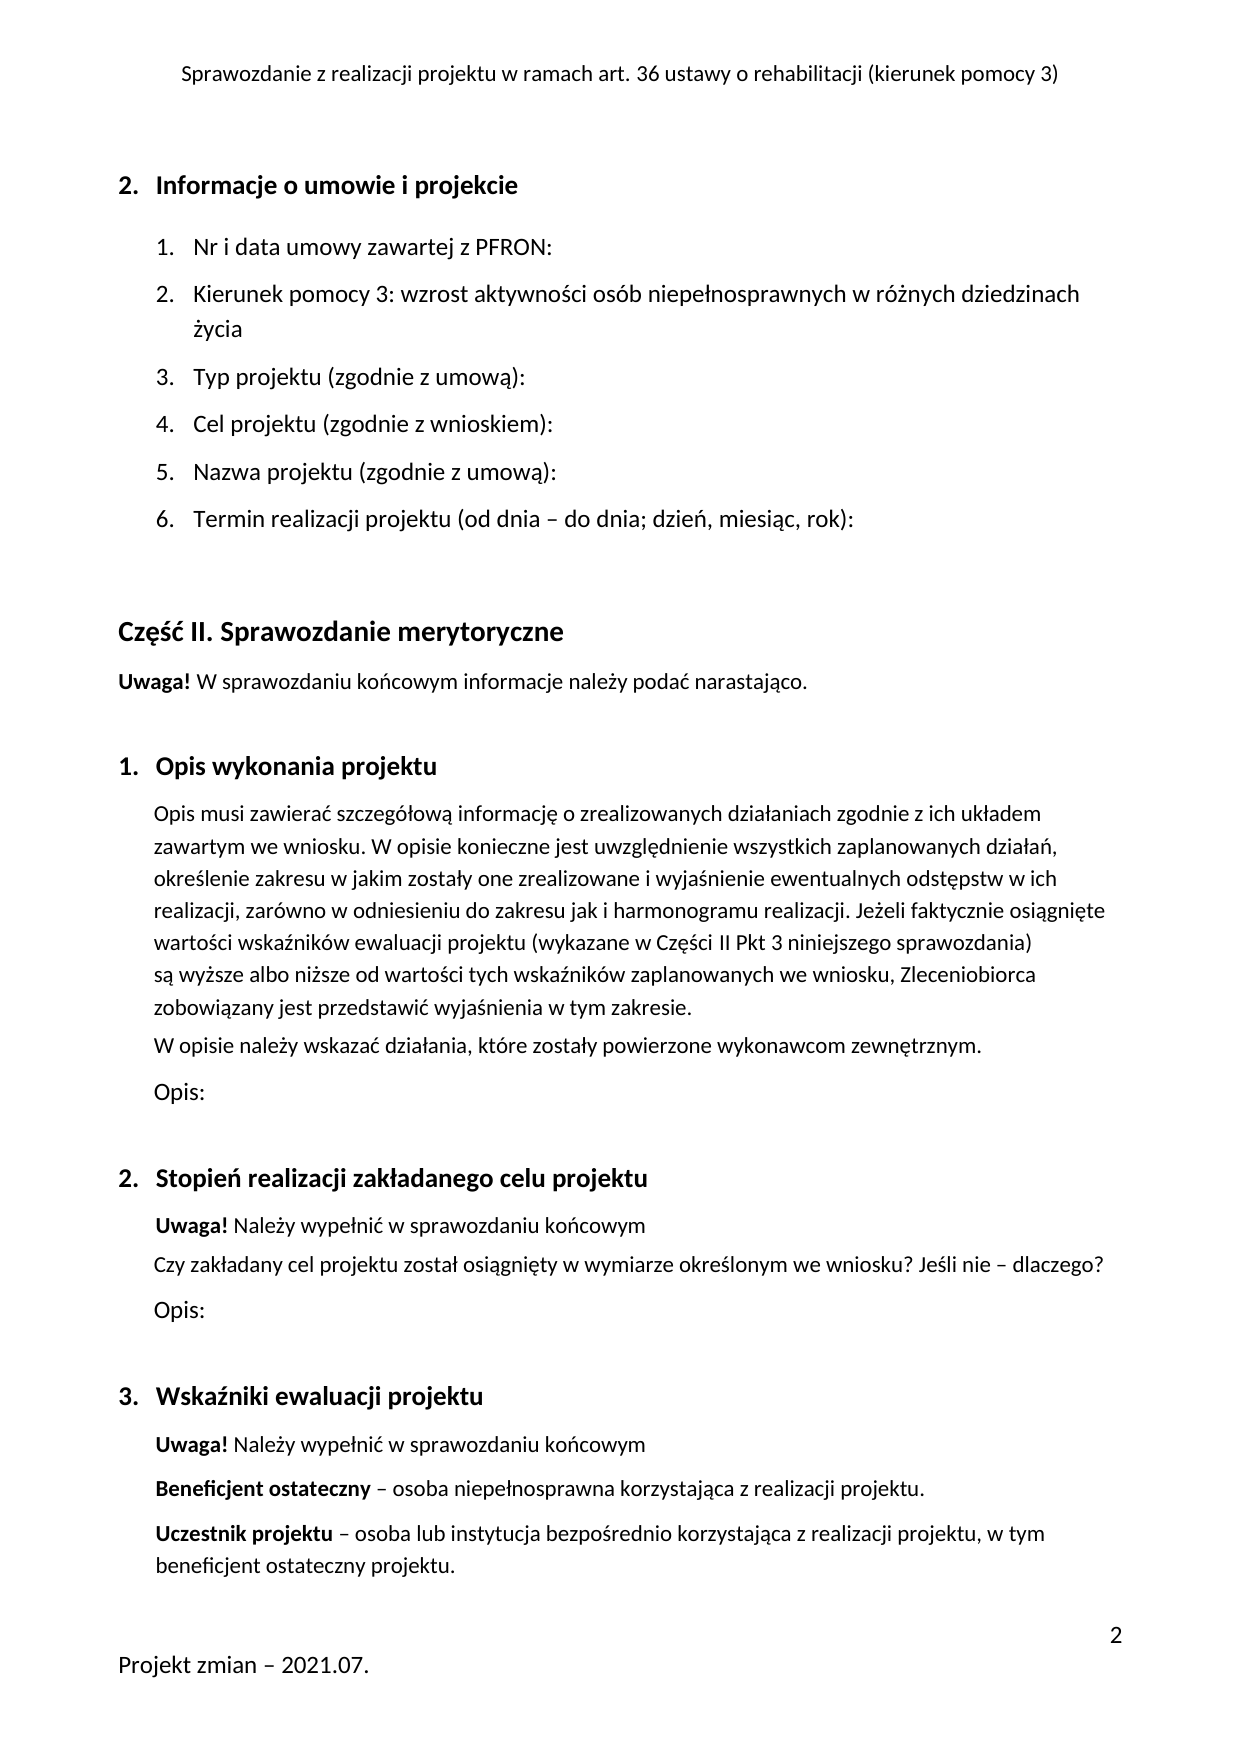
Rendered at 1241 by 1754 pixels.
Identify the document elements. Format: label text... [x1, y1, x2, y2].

list Uwaga! Należy wypełnić w sprawozdaniu końcowym [155, 1211, 1122, 1239]
text Opis: [153, 1294, 1122, 1325]
list Kierunek pomocy 3: wzrost aktywności osób niepełnosprawnych w różnych dziedzinach życia [156, 278, 1122, 344]
text Czy zakładany cel projektu został osiągnięty w wymiarze określonym we wniosku? Jeśli nie – dlaczego? [153, 1250, 1122, 1278]
list Nr i data umowy zawartej z PFRON: [156, 231, 1122, 262]
list Termin realizacji projektu (od dnia – do dnia; dzień, miesiąc, rok): [156, 503, 1122, 534]
list Nazwa projektu (zgodnie z umową): [156, 456, 1122, 487]
subtitle Część II. Sprawozdanie merytoryczne [118, 613, 1122, 649]
list Typ projektu (zgodnie z umową): [156, 361, 1122, 392]
list Uczestnik projektu – osoba lub instytucja bezpośrednio korzystająca z realizacji projektu, w tym beneficjent ostateczny projektu. [155, 1519, 1122, 1579]
subtitle Opis wykonania projektu [118, 749, 1122, 782]
list Beneficjent ostateczny – osoba niepełnosprawna korzystająca z realizacji projektu. [155, 1474, 1122, 1502]
subtitle Stopień realizacji zakładanego celu projektu [118, 1161, 1122, 1194]
subtitle Wskaźniki ewaluacji projektu [118, 1379, 1122, 1412]
list Cel projektu (zgodnie z wnioskiem): [156, 408, 1122, 439]
text Opis musi zawierać szczegółową informację o zrealizowanych działaniach zgodnie z ich układem zawartym we wniosku. W opisie konieczne jest uwzględnienie wszystkich zaplanowanych działań, określenie zakresu w jakim zostały one zrealizowane i wyjaśnienie ewentualnych odstępstw w ich realizacji, zarówno w odniesieniu do zakresu jak i harmonogramu realizacji. Jeżeli faktycznie osiągnięte wartości wskaźników ewaluacji projektu (wykazane w Części II Pkt 3 niniejszego sprawozdania) są wyższe albo niższe od wartości tych wskaźników zaplanowanych we wniosku, Zleceniobiorca zobowiązany jest przedstawić wyjaśnienia w tym zakresie. [153, 799, 1122, 1021]
text W opisie należy wskazać działania, które zostały powierzone wykonawcom zewnętrznym. [153, 1031, 1122, 1059]
subtitle Informacje o umowie i projekcie [118, 168, 1122, 201]
list Uwaga! Należy wypełnić w sprawozdaniu końcowym [155, 1430, 1122, 1458]
text Opis: [153, 1076, 1122, 1106]
text Uwaga! W sprawozdaniu końcowym informacje należy podać narastająco. [118, 667, 1122, 695]
